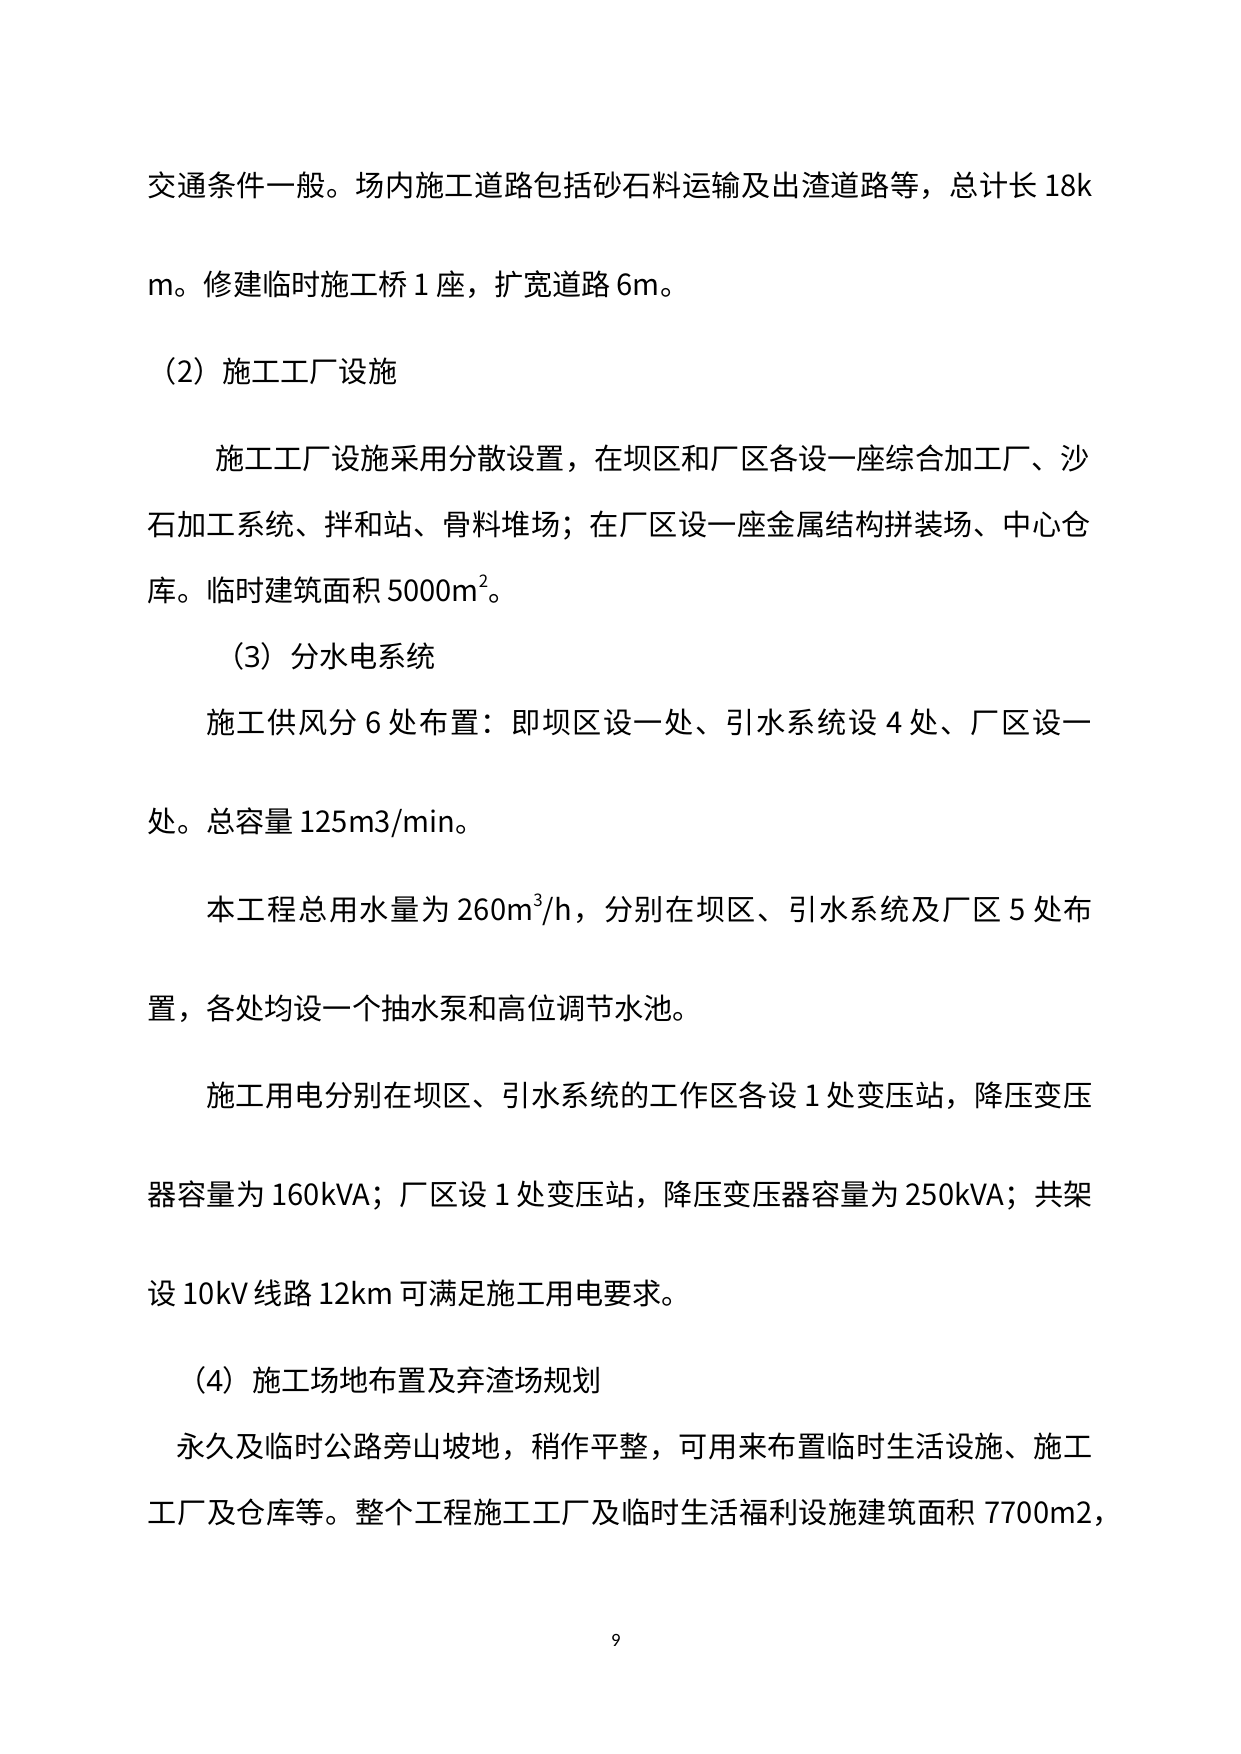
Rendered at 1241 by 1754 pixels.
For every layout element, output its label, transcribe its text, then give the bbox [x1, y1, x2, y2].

list 施工工厂设施 [148, 337, 1093, 403]
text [148, 1412, 1093, 1544]
text 施工供风分6处布置：即坝区设一处、引水系统设4处、厂区设一处。总容量125m3/min。 [148, 688, 1093, 853]
text 施工工厂设施采用分散设置，在坝区和厂区各设一座综合加工厂、沙石加工系统、拌和站、骨料堆场；在厂区设一座金属结构拼装场、中心仓库。临时建筑面积5000m2。 [148, 424, 1093, 622]
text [148, 151, 1093, 316]
text 本工程总用水量为260m3/h，分别在坝区、引水系统及厂区5处布置，各处均设一个抽水泵和高位调节水池。 [148, 874, 1093, 1039]
text （3）分水电系统 [148, 622, 1093, 688]
text （4）施工场地布置及弃渣场规划 [148, 1346, 1093, 1412]
text 施工用电分别在坝区、引水系统的工作区各设1处变压站，降压变压器容量为160kVA；厂区设1处变压站，降压变压器容量为250kVA；共架设10kV线路12km可满足施工用电要求。 [148, 1061, 1093, 1325]
